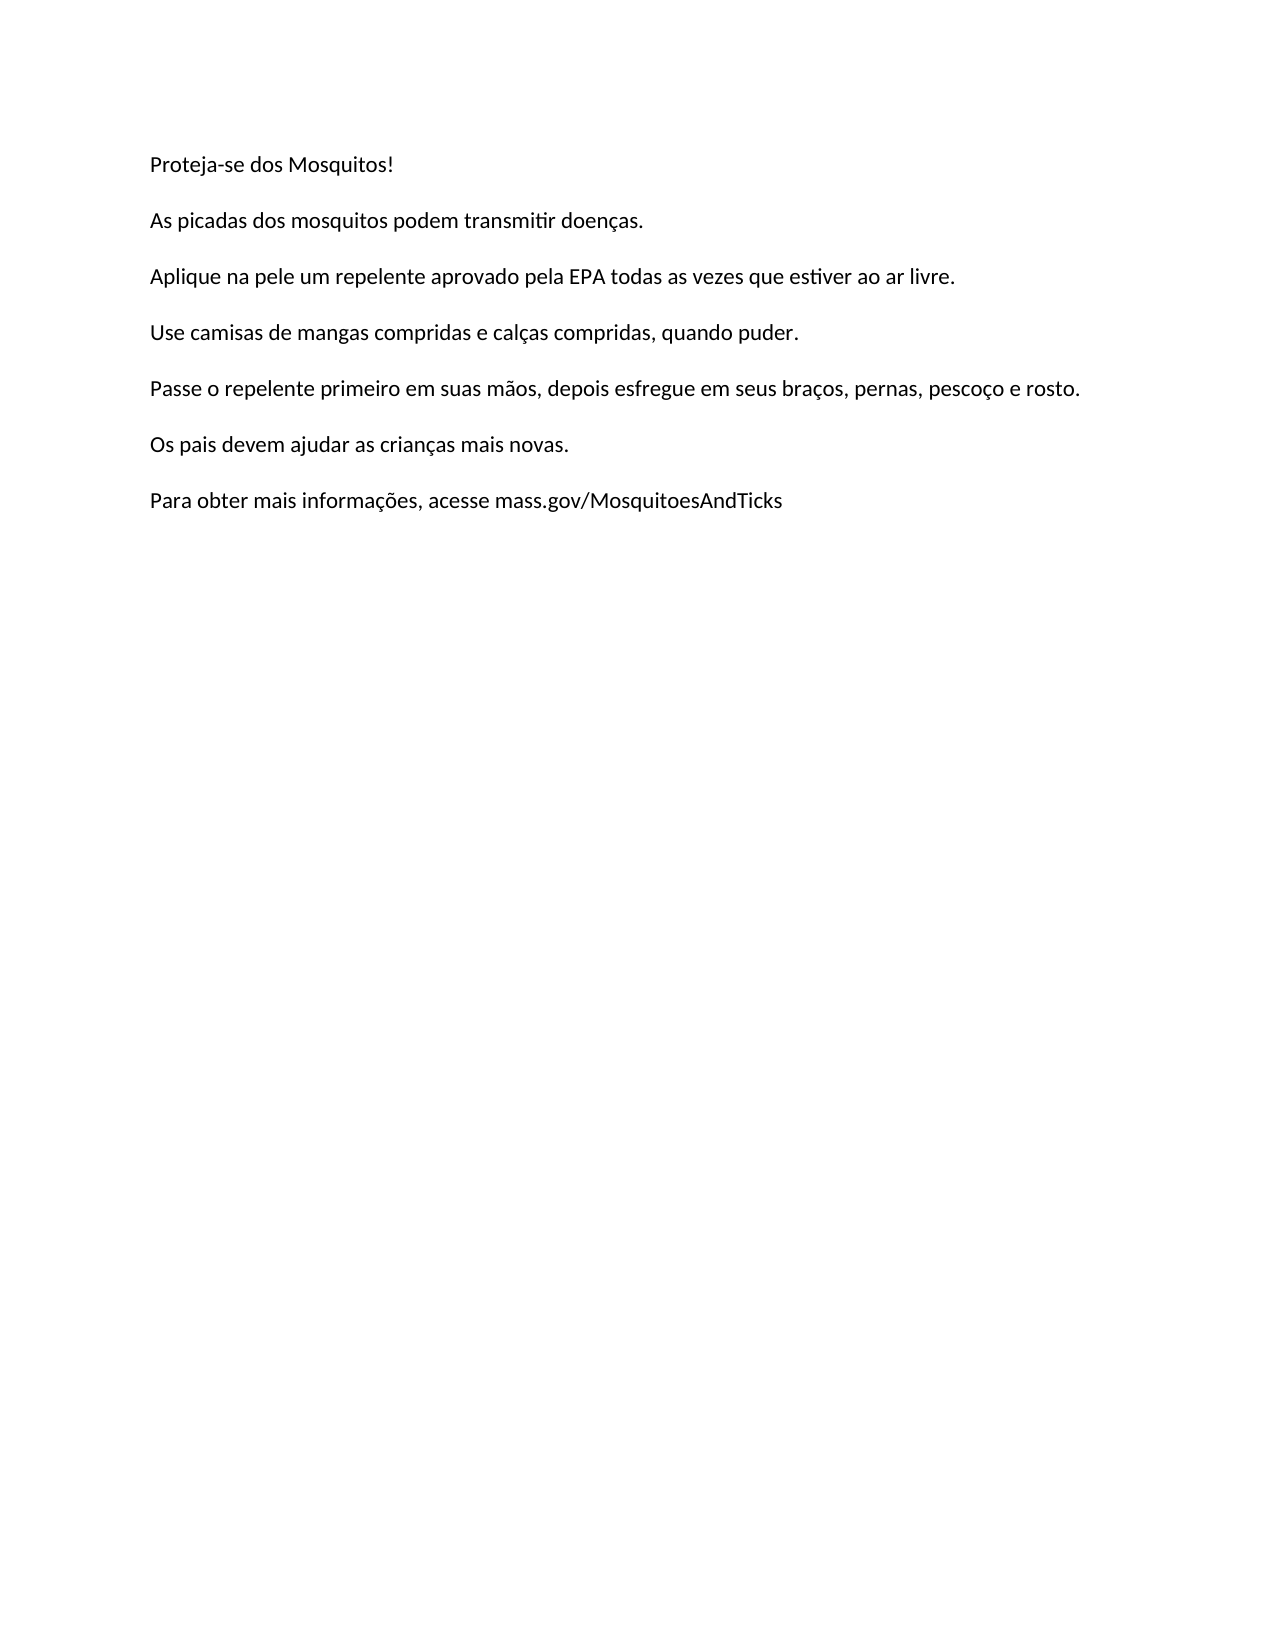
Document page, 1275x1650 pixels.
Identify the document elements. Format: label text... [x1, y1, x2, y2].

text Proteja-se dos Mosquitos! [150, 150, 1125, 178]
text Use camisas de mangas compridas e calças compridas, quando puder. [150, 318, 1125, 346]
text Os pais devem ajudar as crianças mais novas. [150, 430, 1125, 458]
text Passe o repelente primeiro em suas mãos, depois esfregue em seus braços, pernas, pescoço e rosto. [150, 374, 1125, 402]
text Para obter mais informações, acesse mass.gov/MosquitoesAndTicks [150, 486, 1125, 514]
text As picadas dos mosquitos podem transmitir doenças. [150, 206, 1125, 234]
text Aplique na pele um repelente aprovado pela EPA todas as vezes que estiver ao ar livre. [150, 262, 1125, 290]
